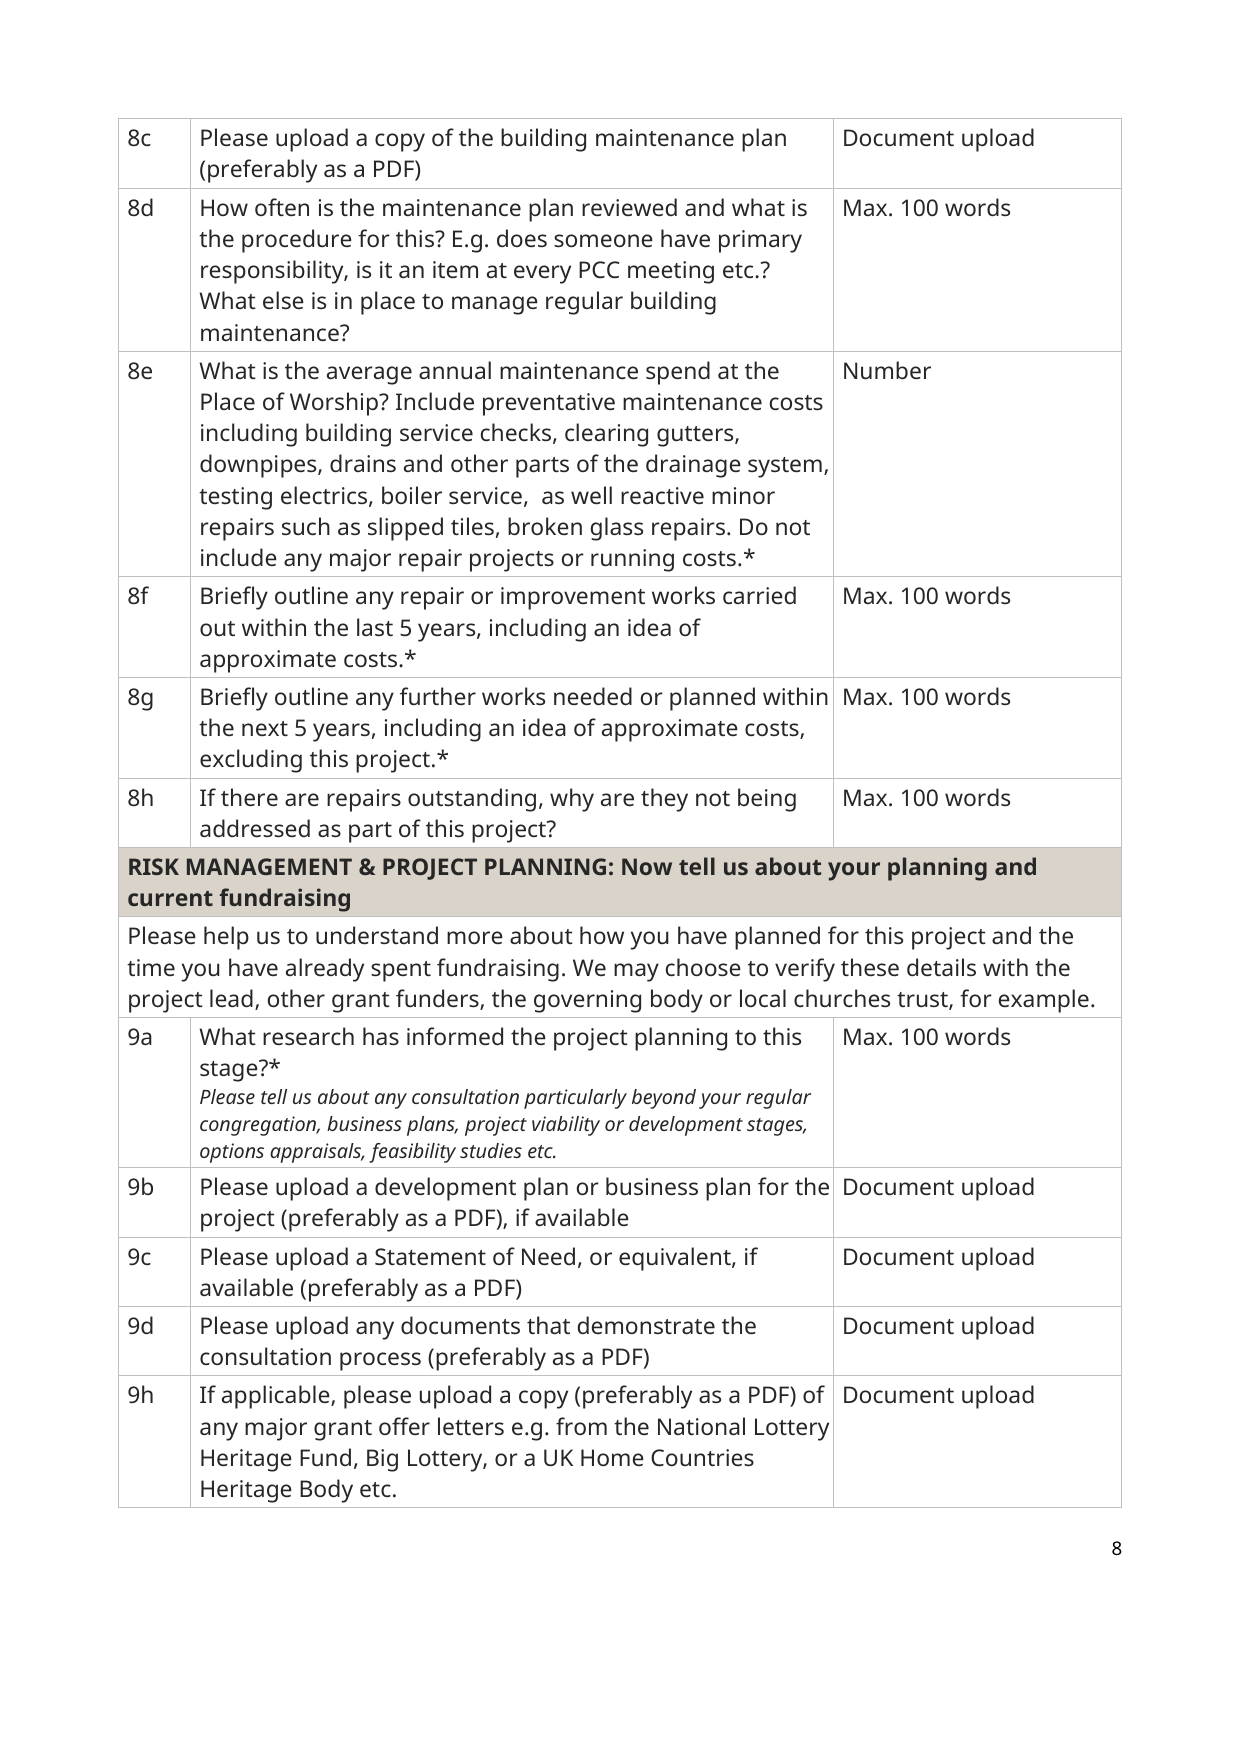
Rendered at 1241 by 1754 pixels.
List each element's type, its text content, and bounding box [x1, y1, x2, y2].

table_cell 8f [119, 577, 190, 677]
table_cell 9d [119, 1307, 190, 1375]
table_cell Max. 100 words [834, 678, 1121, 777]
table_cell 8e [119, 352, 190, 576]
table_cell Document upload [834, 1307, 1121, 1375]
table_cell RISK MANAGEMENT & PROJECT PLANNING: Now tell us about your planning and current fundraising [119, 848, 1121, 916]
table_cell 8d [119, 189, 190, 351]
table_cell Please help us to understand more about how you have planned for this project and the time you have already spent fundraising. We may choose to verify these details with the project lead, other grant funders, the governing body or local churches trust, for example. [119, 917, 1121, 1017]
table_cell 9h [119, 1376, 190, 1507]
table_cell Briefly outline any further works needed or planned within the next 5 years, including an idea of approximate costs, excluding this project.* [191, 678, 833, 777]
table_cell Please upload a development plan or business plan for the project (preferably as a PDF), if available [191, 1168, 833, 1237]
table_cell 9b [119, 1168, 190, 1237]
table_cell 9c [119, 1238, 190, 1306]
table_cell How often is the maintenance plan reviewed and what is the procedure for this? E.g. does someone have primary responsibility, is it an item at every PCC meeting etc.? What else is in place to manage regular building maintenance? [191, 189, 833, 351]
table_cell Max. 100 words [834, 189, 1121, 351]
table_cell Document upload [834, 119, 1121, 187]
table_cell Document upload [834, 1376, 1121, 1507]
table_cell Briefly outline any repair or improvement works carried out within the last 5 years, including an idea of approximate costs.* [191, 577, 833, 677]
table_cell Document upload [834, 1238, 1121, 1306]
table_cell Max. 100 words [834, 779, 1121, 847]
table_cell If there are repairs outstanding, why are they not being addressed as part of this project? [191, 779, 833, 847]
table_cell 9a [119, 1018, 190, 1167]
table_cell Max. 100 words [834, 1018, 1121, 1167]
table_cell Document upload [834, 1168, 1121, 1237]
table_cell Max. 100 words [834, 577, 1121, 677]
table_cell 8h [119, 779, 190, 847]
table_cell What is the average annual maintenance spend at the Place of Worship? Include preventative maintenance costs including building service checks, clearing gutters, downpipes, drains and other parts of the drainage system, testing electrics, boiler service, as well reactive minor repairs such as slipped tiles, broken glass repairs. Do not include any major repair projects or running costs.* [191, 352, 833, 576]
table_cell If applicable, please upload a copy (preferably as a PDF) of any major grant offer letters e.g. from the National Lottery Heritage Fund, Big Lottery, or a UK Home Countries Heritage Body etc. [191, 1376, 833, 1507]
table_cell What research has informed the project planning to this stage?* Please tell us about any consultation particularly beyond your regular congregation, business plans, project viability or development stages, options appraisals, feasibility studies etc. [191, 1018, 833, 1167]
table_cell Number [834, 352, 1121, 576]
table_cell Please upload a copy of the building maintenance plan (preferably as a PDF) [191, 119, 833, 187]
table_cell Please upload any documents that demonstrate the consultation process (preferably as a PDF) [191, 1307, 833, 1375]
table_cell 8g [119, 678, 190, 777]
table_cell Please upload a Statement of Need, or equivalent, if available (preferably as a PDF) [191, 1238, 833, 1306]
table_cell 8c [119, 119, 190, 187]
